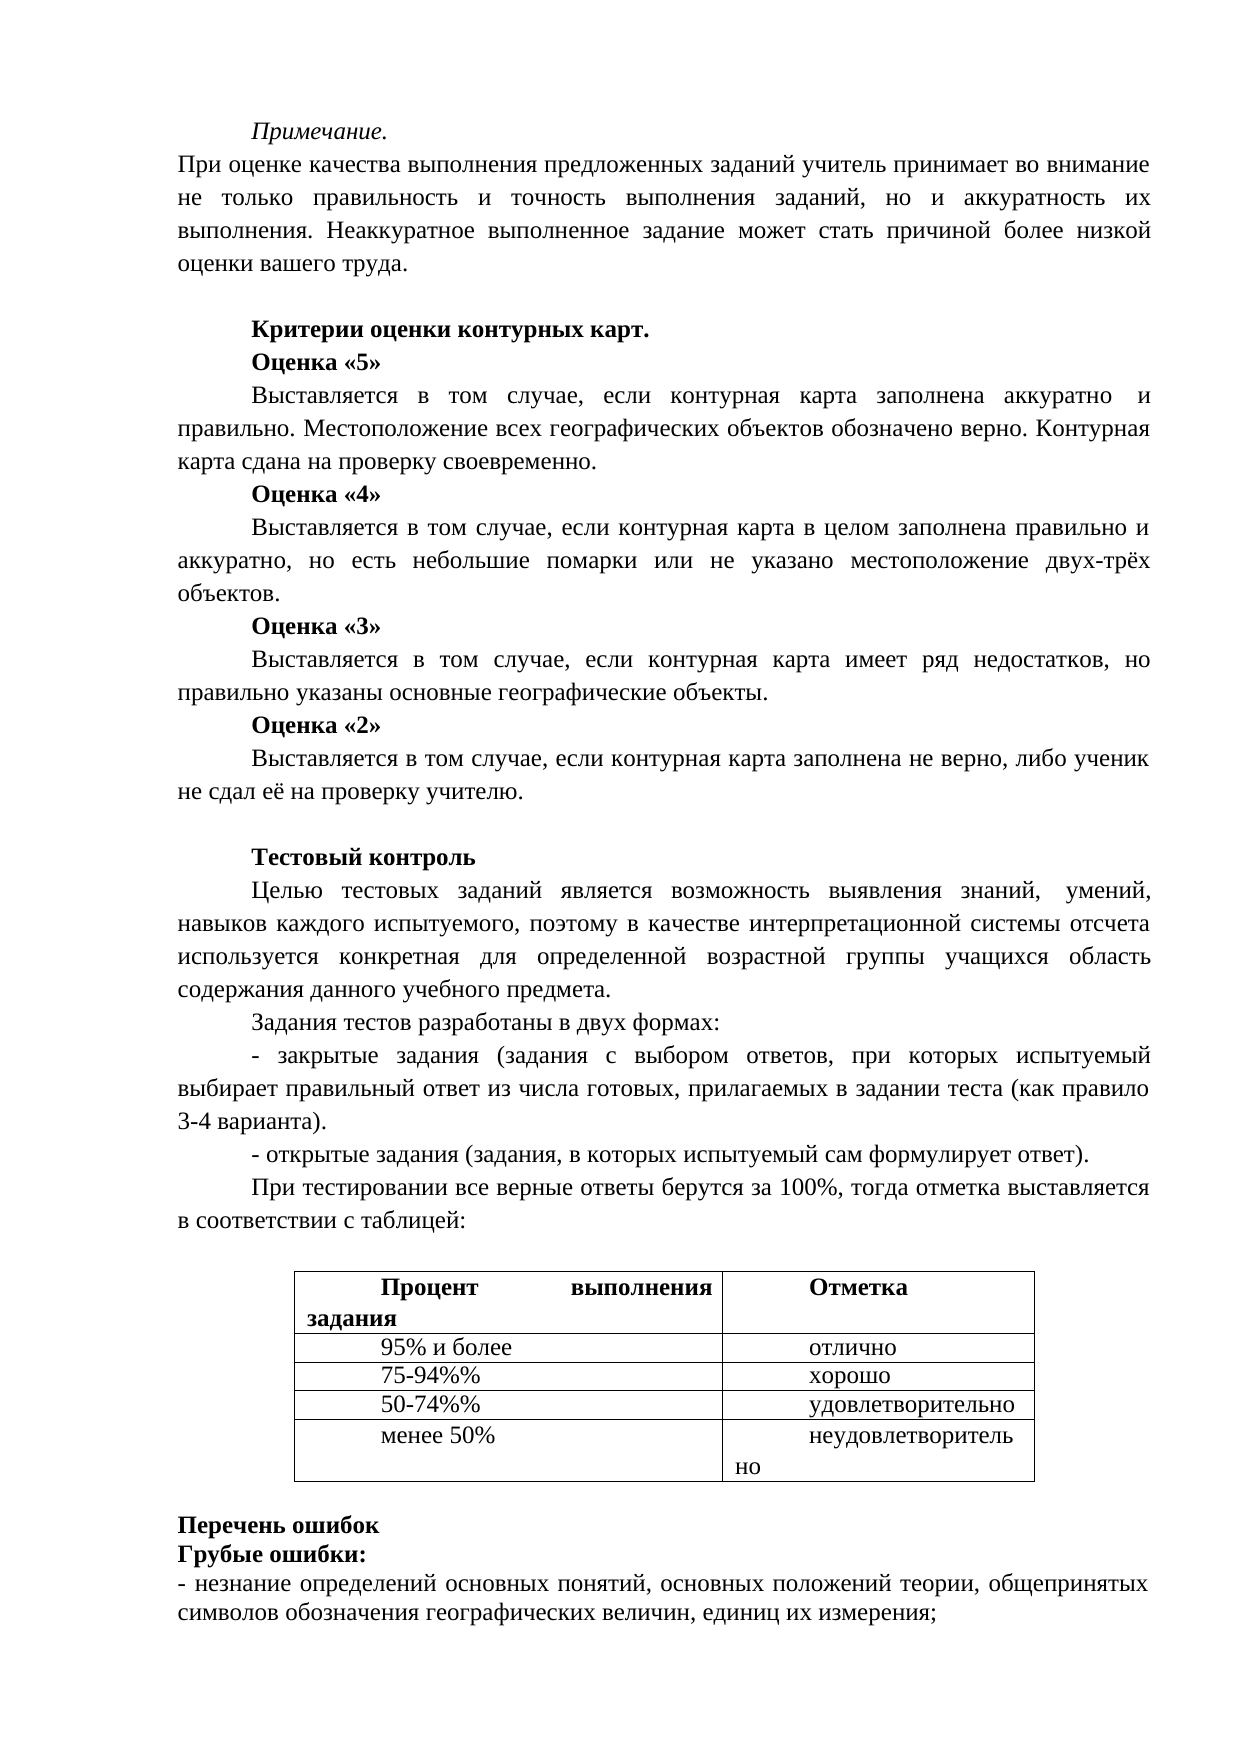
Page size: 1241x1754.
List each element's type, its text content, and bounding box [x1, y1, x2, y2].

text Примечание. [251, 116, 1215, 145]
table_cell хорошо [723, 1363, 1034, 1390]
text При оценке качества выполнения предложенных заданий учитель принимает во внимание не только правильность и точность выполнения заданий, но и аккуратность их выполнения. Неаккуратное выполненное задание может стать причиной более низкой оценки вашего труда. [177, 149, 1151, 277]
table_header Отметка [723, 1272, 1034, 1333]
text Задания тестов разработаны в двух формах: [251, 1007, 1215, 1036]
table_cell 75-94%% [295, 1363, 722, 1390]
subtitle Оценка «4» [251, 479, 1215, 508]
text Выставляется в том случае, если контурная карта заполнена не верно, либо ученик не сдал её на проверку учителю. [177, 743, 1150, 805]
subtitle Тестовый контроль [251, 842, 1215, 871]
subtitle Перечень ошибок Грубые ошибки: [177, 1511, 381, 1568]
text Целью тестовых заданий является возможность выявления знаний, умений, навыков каждого испытуемого, поэтому в качестве интерпретационной системы отсчета используется конкретная для определенной возрастной группы учащихся область содержания данного учебного предмета. [177, 875, 1151, 1003]
table_cell неудовлетворитель но [723, 1420, 1034, 1481]
text Выставляется в том случае, если контурная карта имеет ряд недостатков, но правильно указаны основные географические объекты. [177, 644, 1151, 706]
list закрытые задания (задания с выбором ответов, при которых испытуемый выбирает правильный ответ из числа готовых, прилагаемых в задании теста (как правило 3-4 варианта). [177, 1040, 1151, 1135]
subtitle Оценка «2» [251, 710, 1215, 739]
text Выставляется в том случае, если контурная карта в целом заполнена правильно и аккуратно, но есть небольшие помарки или не указано местоположение двух-трёх объектов. [177, 512, 1151, 607]
table_cell менее 50% [295, 1420, 722, 1481]
list открытые задания (задания, в которых испытуемый сам формулирует ответ). [251, 1139, 1215, 1168]
list незнание определений основных понятий, основных положений теории, общепринятых символов обозначения географических величин, единиц их измерения; [177, 1568, 1151, 1626]
table_header Процент выполнения задания [295, 1272, 722, 1333]
text Выставляется в том случае, если контурная карта заполнена аккуратно и правильно. Местоположение всех географических объектов обозначено верно. Контурная карта сдана на проверку своевременно. [177, 380, 1151, 475]
table_cell 50-74%% [295, 1391, 722, 1419]
subtitle Оценка «3» [251, 611, 1215, 640]
table_cell отлично [723, 1334, 1034, 1362]
subtitle Критерии оценки контурных карт. Оценка «5» [251, 314, 649, 376]
text При тестировании все верные ответы берутся за 100%, тогда отметка выставляется в соответствии с таблицей: [177, 1172, 1151, 1234]
table_cell 95% и более [295, 1334, 722, 1362]
table_cell удовлетворительно [723, 1391, 1034, 1419]
